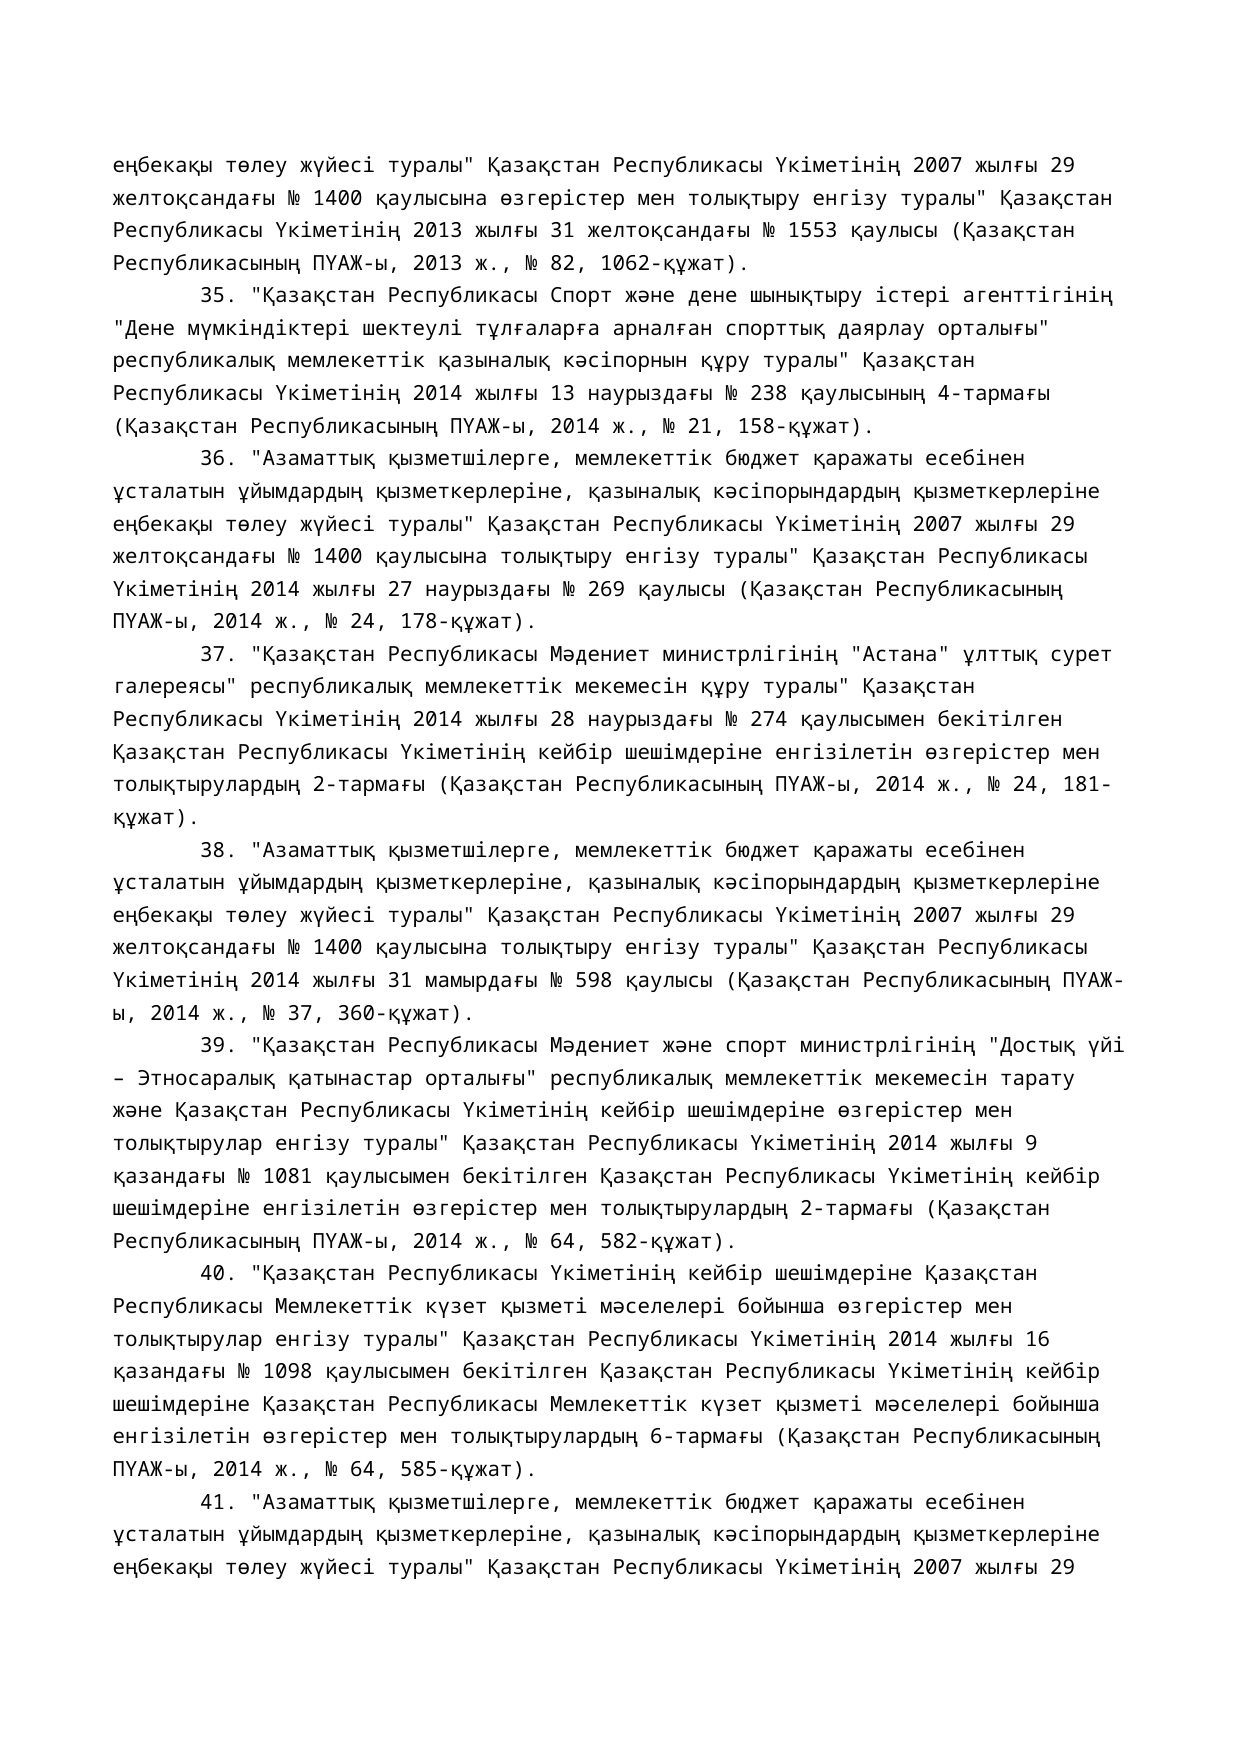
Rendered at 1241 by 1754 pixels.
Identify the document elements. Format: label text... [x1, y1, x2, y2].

text 37. "Қазақстан Республикасы Мәдениет министрлігінің "Астана" ұлттық сурет галереясы" республикалық мемлекеттік мекемесін құру туралы" Қазақстан Республикасы Үкіметінің 2014 жылғы 28 наурыздағы № 274 қаулысымен бекітілген Қазақстан Республикасы Үкіметінің кейбір шешімдеріне енгізілетін өзгерістер мен толықтырулардың 2-тармағы (Қазақстан Республикасының ПҮАЖ-ы, 2014 ж., № 24, 181-құжат). [112, 639, 1128, 831]
text 40. "Қазақстан Республикасы Үкіметінің кейбір шешімдеріне Қазақстан Республикасы Мемлекеттік күзет қызметі мәселелері бойынша өзгерістер мен толықтырулар енгізу туралы" Қазақстан Республикасы Үкіметінің 2014 жылғы 16 қазандағы № 1098 қаулысымен бекітілген Қазақстан Республикасы Үкіметінің кейбір шешімдеріне Қазақстан Республикасы Мемлекеттік күзет қызметі мәселелері бойынша енгізілетін өзгерістер мен толықтырулардың 6-тармағы (Қазақстан Республикасының ПҮАЖ-ы, 2014 ж., № 64, 585-құжат). [112, 1258, 1128, 1483]
text 39. "Қазақстан Республикасы Мәдениет және спорт министрлігінің "Достық үйі – Этносаралық қатынастар орталығы" республикалық мемлекеттік мекемесін тарату және Қазақстан Республикасы Үкіметінің кейбір шешімдеріне өзгерістер мен толықтырулар енгізу туралы" Қазақстан Республикасы Үкіметінің 2014 жылғы 9 қазандағы № 1081 қаулысымен бекітілген Қазақстан Республикасы Үкіметінің кейбір шешімдеріне енгізілетін өзгерістер мен толықтырулардың 2-тармағы (Қазақстан Республикасының ПҮАЖ-ы, 2014 ж., № 64, 582-құжат). [112, 1030, 1128, 1254]
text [112, 1487, 1128, 1580]
text 36. "Азаматтық қызметшілерге, мемлекеттік бюджет қаражаты есебінен ұсталатын ұйымдардың қызметкерлеріне, қазыналық кәсіпорындардың қызметкерлеріне еңбекақы төлеу жүйесі туралы" Қазақстан Республикасы Үкіметінің 2007 жылғы 29 желтоқсандағы № 1400 қаулысына толықтыру енгізу туралы" Қазақстан Республикасы Үкіметінің 2014 жылғы 27 наурыздағы № 269 қаулысы (Қазақстан Республикасының ПҮАЖ-ы, 2014 ж., № 24, 178-құжат). [112, 443, 1128, 635]
text 38. "Азаматтық қызметшілерге, мемлекеттік бюджет қаражаты есебінен ұсталатын ұйымдардың қызметкерлеріне, қазыналық кәсіпорындардың қызметкерлеріне еңбекақы төлеу жүйесі туралы" Қазақстан Республикасы Үкіметінің 2007 жылғы 29 желтоқсандағы № 1400 қаулысына толықтыру енгізу туралы" Қазақстан Республикасы Үкіметінің 2014 жылғы 31 мамырдағы № 598 қаулысы (Қазақстан Республикасының ПҮАЖ-ы, 2014 ж., № 37, 360-құжат). [112, 835, 1128, 1026]
text 35. "Қазақстан Республикасы Спорт және дене шынықтыру істері агенттігінің "Дене мүмкіндіктері шектеулі тұлғаларға арналған спорттық даярлау орталығы" республикалық мемлекеттiк қазыналық кәсiпорнын құру туралы" Қазақстан Республикасы Үкіметінің 2014 жылғы 13 наурыздағы № 238 қаулысының 4-тармағы (Қазақстан Республикасының ПҮАЖ-ы, 2014 ж., № 21, 158-құжат). [112, 280, 1128, 439]
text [112, 150, 1128, 276]
